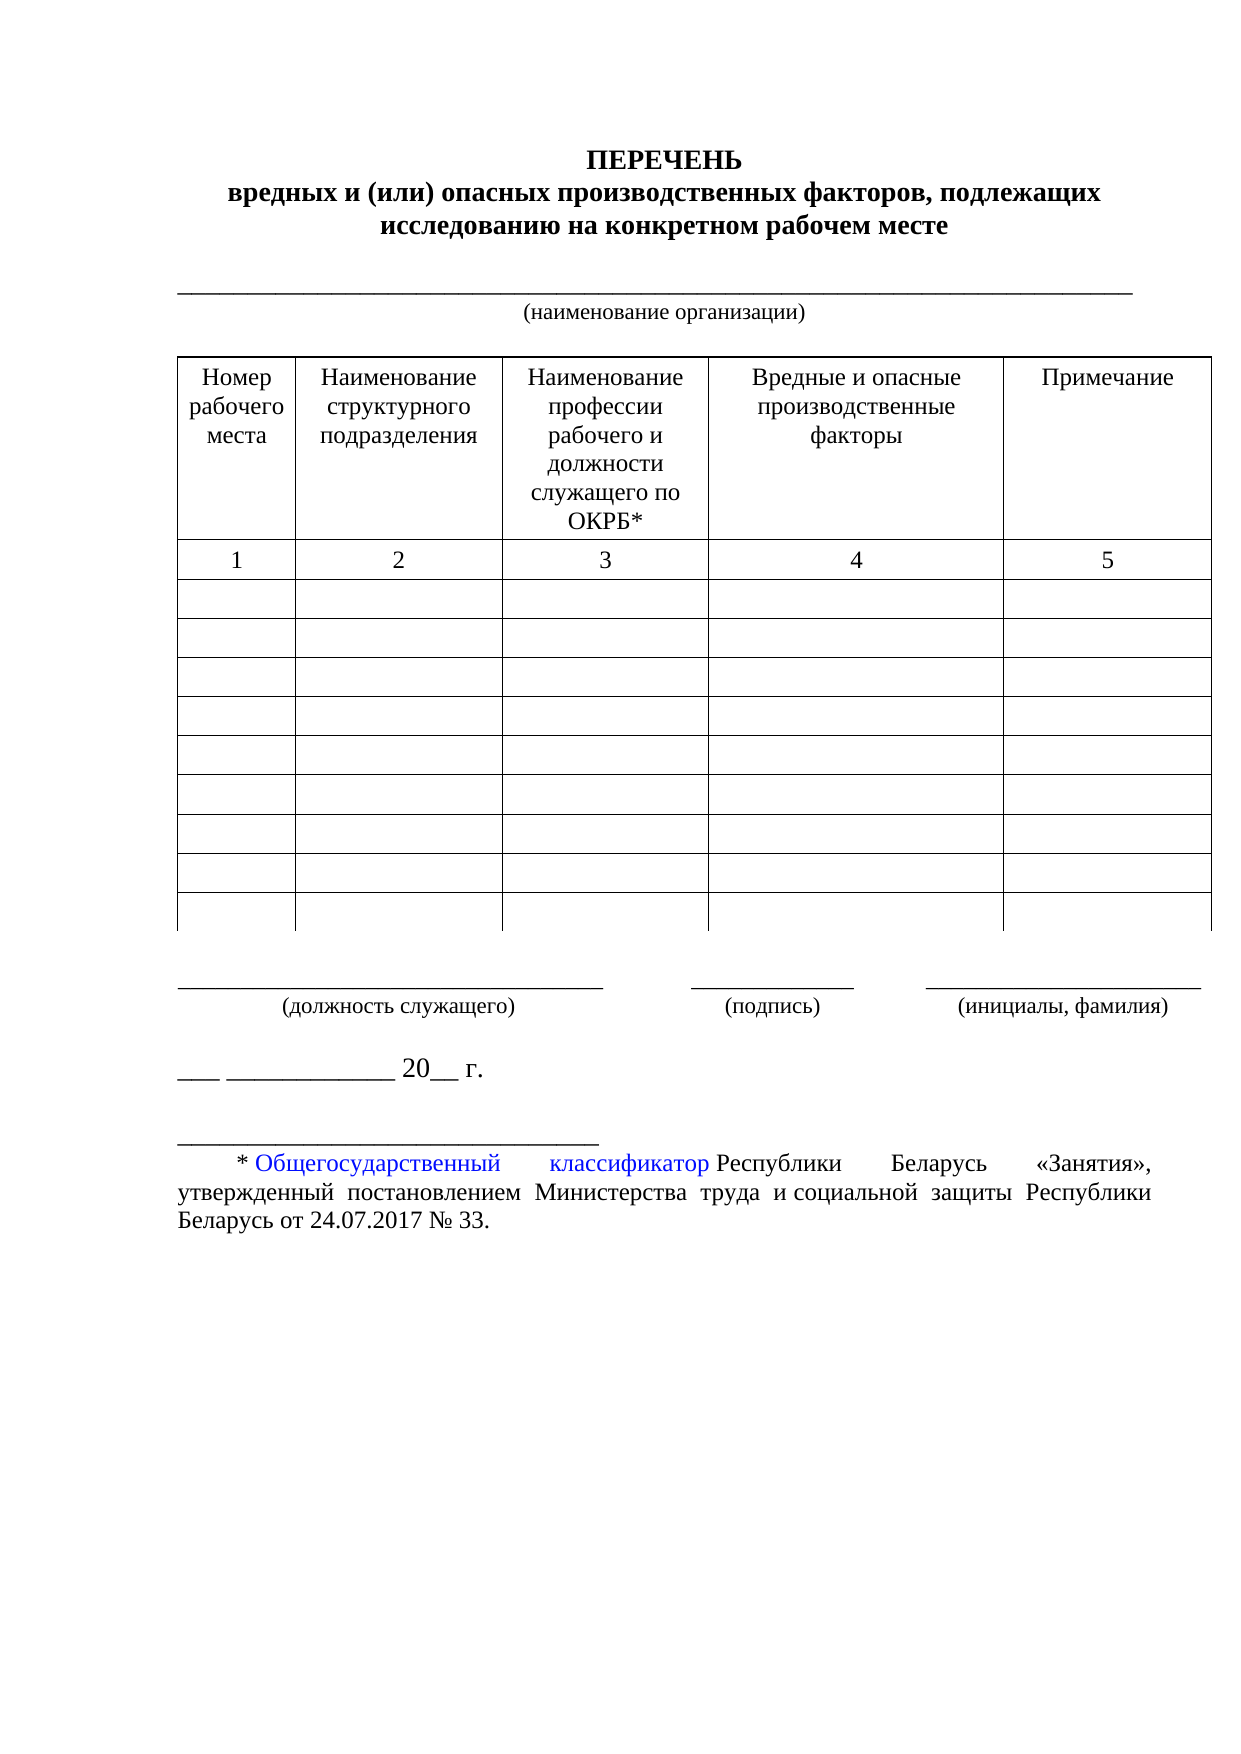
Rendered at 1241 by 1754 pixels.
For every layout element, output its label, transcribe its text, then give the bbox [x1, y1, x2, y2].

table_cell [503, 580, 708, 618]
table_cell [709, 658, 1003, 696]
table_cell [709, 736, 1003, 774]
table_cell [1004, 736, 1211, 774]
table_cell 2 [296, 540, 502, 578]
table_cell [178, 580, 295, 618]
table_cell [296, 658, 502, 696]
table_cell [709, 697, 1003, 735]
table_header Вредные и опасные производственные факторы [709, 358, 1003, 539]
table_cell [503, 815, 708, 853]
text (наименование организации) [177, 298, 1152, 324]
table_header ______________________ [925, 964, 1201, 992]
table_cell [296, 815, 502, 853]
table_cell [178, 658, 295, 696]
table_cell [296, 854, 502, 892]
table_cell [1004, 580, 1211, 618]
text * Общегосударственный классификатор Республики Беларусь «Занятия», утвержденный постановлением Министерства труда и социальной защиты Республики Беларусь от 24.07.2017 № 33. [177, 1148, 1152, 1234]
table_cell [178, 815, 295, 853]
table_header Наименование структурного подразделения [296, 358, 502, 539]
table_cell [503, 736, 708, 774]
text ____________________________________________________________________ [177, 265, 1152, 298]
table_cell [178, 736, 295, 774]
table_cell [1004, 775, 1211, 813]
table_header Примечание [1004, 358, 1211, 539]
table_header __________________________________ [177, 964, 620, 992]
table_cell 5 [1004, 540, 1211, 578]
table_cell [178, 854, 295, 892]
text ПЕРЕЧЕНЬ вредных и (или) опасных производственных факторов, подлежащих исследованию на конкретном рабочем месте [177, 143, 1152, 240]
table_cell 3 [503, 540, 708, 578]
table_cell [1004, 658, 1211, 696]
text ______________________________ [177, 1116, 1152, 1148]
table_cell [178, 775, 295, 813]
table_cell [296, 619, 502, 657]
table_cell [709, 619, 1003, 657]
table_cell [1004, 893, 1211, 931]
table_cell (должность служащего) [177, 992, 620, 1018]
table_cell 4 [709, 540, 1003, 578]
table_cell [503, 854, 708, 892]
table_cell [1004, 619, 1211, 657]
table_cell [296, 580, 502, 618]
table_cell [503, 619, 708, 657]
table_cell [709, 815, 1003, 853]
table_cell [178, 893, 295, 931]
table_cell [296, 736, 502, 774]
table_cell [178, 697, 295, 735]
table_cell [709, 854, 1003, 892]
table_cell [296, 893, 502, 931]
table_cell [1004, 697, 1211, 735]
table_cell [296, 697, 502, 735]
table_cell [503, 893, 708, 931]
table_cell 1 [178, 540, 295, 578]
table_header _____________ [620, 964, 925, 992]
table_cell [178, 619, 295, 657]
table_cell [1004, 854, 1211, 892]
table_cell [709, 893, 1003, 931]
table_cell [1004, 815, 1211, 853]
table_header Наименование профессии рабочего и должности служащего по ОКРБ* [503, 358, 708, 539]
table_cell [503, 775, 708, 813]
table_header Номер рабочего места [178, 358, 295, 539]
table_cell [709, 775, 1003, 813]
table_cell (подпись) [620, 992, 925, 1018]
table_cell [503, 697, 708, 735]
table_cell [709, 580, 1003, 618]
text ___ ____________ 20__ г. [177, 1051, 1152, 1083]
table_cell (инициалы, фамилия) [925, 992, 1201, 1018]
table_cell [503, 658, 708, 696]
table_cell [296, 775, 502, 813]
